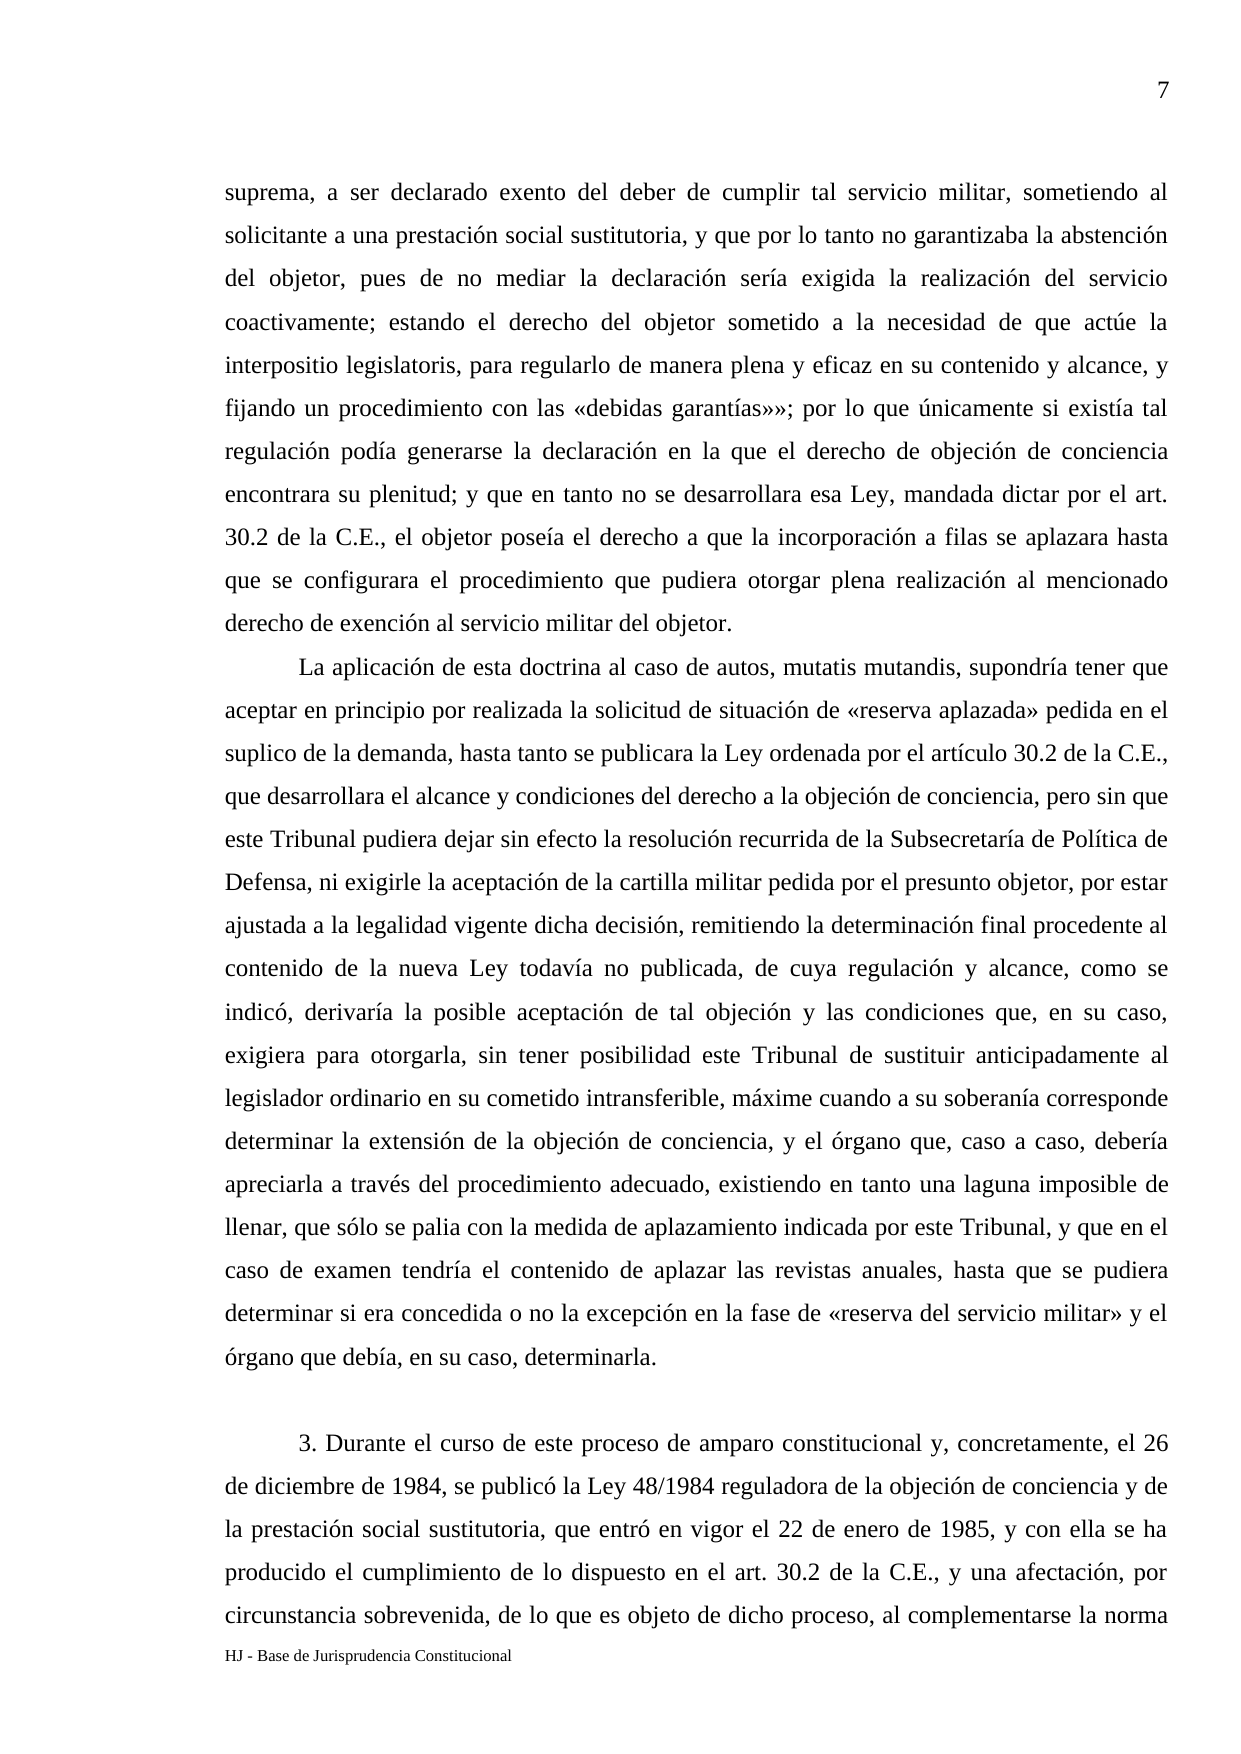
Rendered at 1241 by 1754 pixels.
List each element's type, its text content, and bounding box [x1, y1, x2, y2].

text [224, 177, 1169, 637]
text La aplicación de esta doctrina al caso de autos, mutatis mutandis, supondría tener que aceptar en principio por realizada la solicitud de situación de «reserva aplazada» pedida en el suplico de la demanda, hasta tanto se publicara la Ley ordenada por el artículo 30.2 de la C.E., que desarrollara el alcance y condiciones del derecho a la objeción de conciencia, pero sin que este Tribunal pudiera dejar sin efecto la resolución recurrida de la Subsecretaría de Política de Defensa, ni exigirle la aceptación de la cartilla militar pedida por el presunto objetor, por estar ajustada a la legalidad vigente dicha decisión, remitiendo la determinación final procedente al contenido de la nueva Ley todavía no publicada, de cuya regulación y alcance, como se indicó, derivaría la posible aceptación de tal objeción y las condiciones que, en su caso, exigiera para otorgarla, sin tener posibilidad este Tribunal de sustituir anticipadamente al legislador ordinario en su cometido intransferible, máxime cuando a su soberanía corresponde determinar la extensión de la objeción de conciencia, y el órgano que, caso a caso, debería apreciarla a través del procedimiento adecuado, existiendo en tanto una laguna imposible de llenar, que sólo se palia con la medida de aplazamiento indicada por este Tribunal, y que en el caso de examen tendría el contenido de aplazar las revistas anuales, hasta que se pudiera determinar si era concedida o no la excepción en la fase de «reserva del servicio militar» y el órgano que debía, en su caso, determinarla. [224, 652, 1169, 1370]
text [224, 1428, 1169, 1629]
